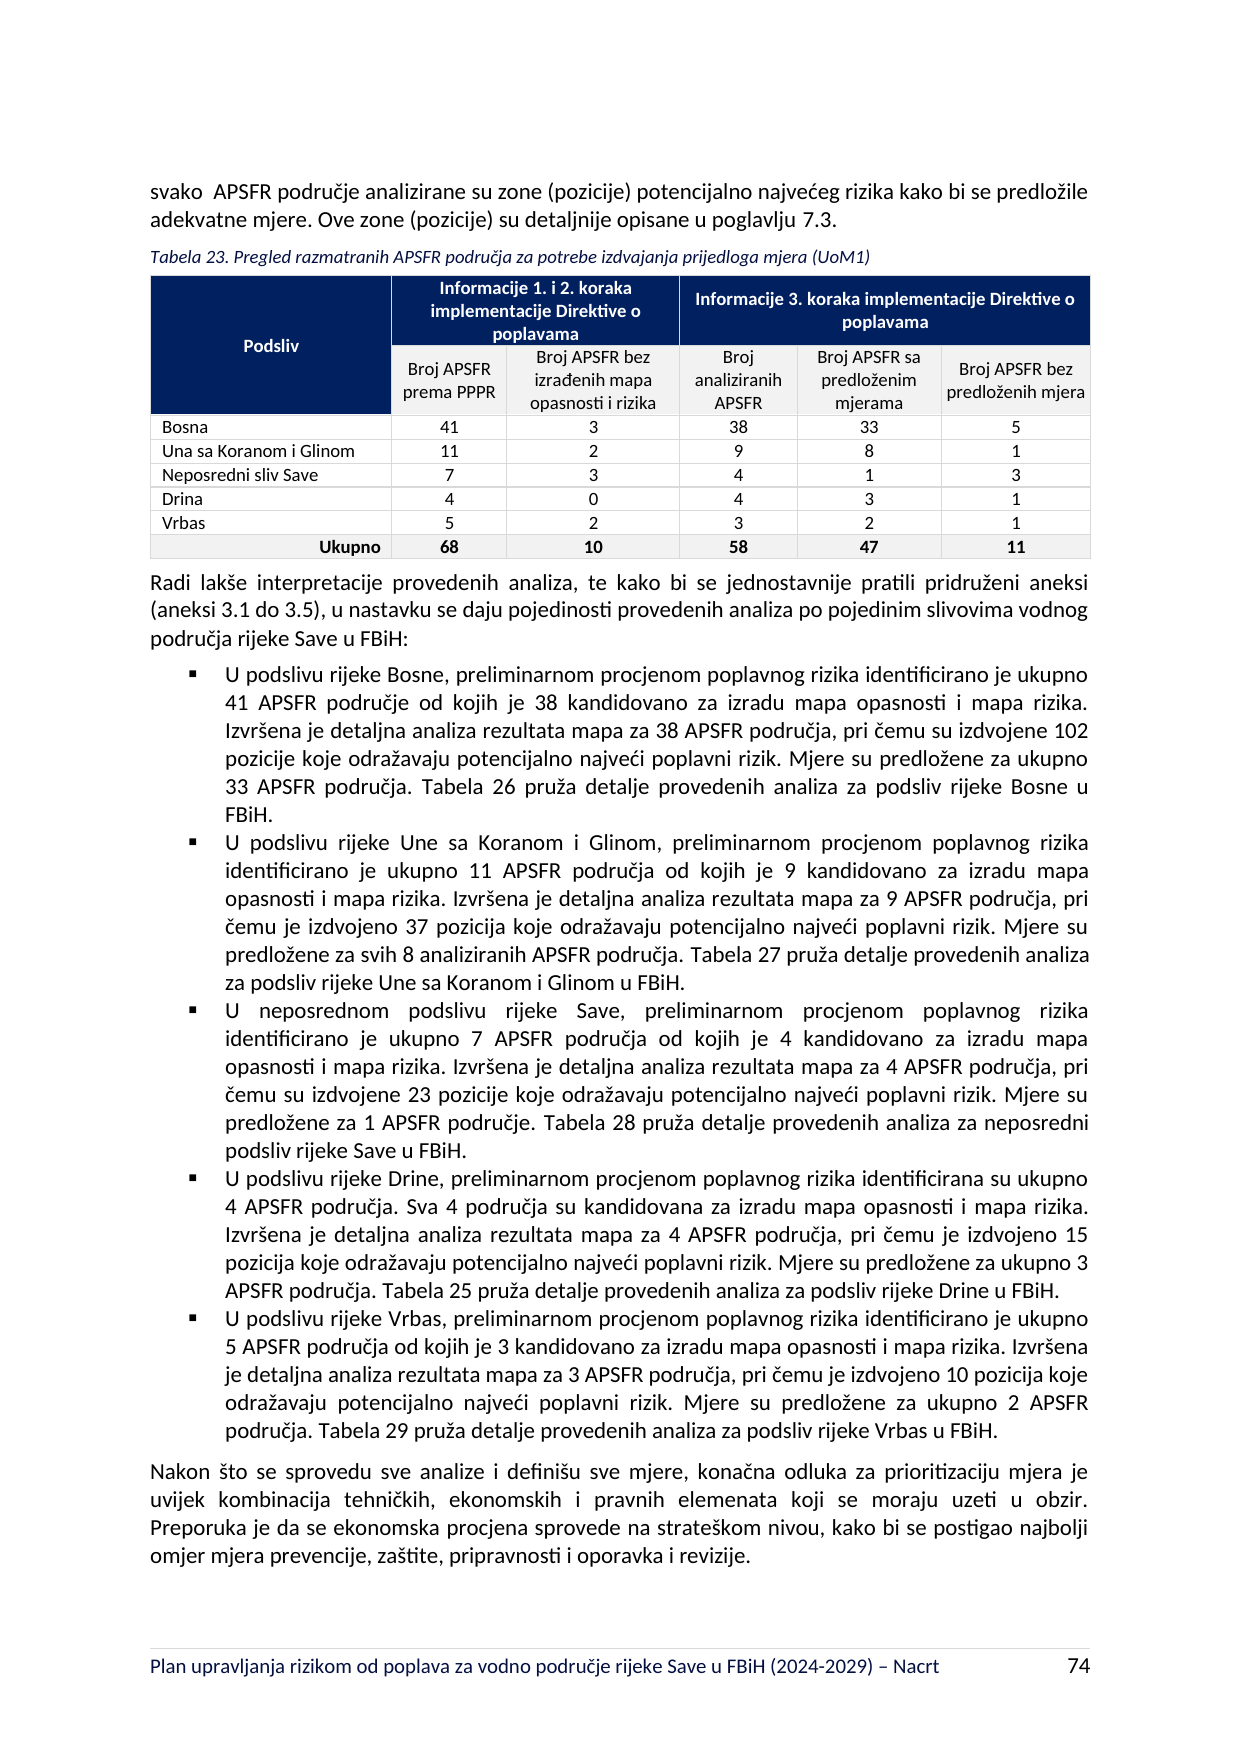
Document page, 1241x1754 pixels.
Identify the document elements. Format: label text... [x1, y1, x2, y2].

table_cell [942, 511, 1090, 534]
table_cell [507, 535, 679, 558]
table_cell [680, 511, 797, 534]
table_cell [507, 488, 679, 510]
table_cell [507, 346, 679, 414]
list U podslivu rijeke Vrbas, preliminarnom procjenom poplavnog rizika identificirano je ukupno 5 APSFR područja od kojih je 3 kandidovano za izradu mapa opasnosti i mapa rizika. Izvršena je detaljna analiza rezultata mapa za 3 APSFR područja, pri čemu je izdvojeno 10 pozicija koje odražavaju potencijalno najveći poplavni rizik. Mjere su predložene za ukupno 2 APSFR područja. Tabela 29 pruža detalje provedenih analiza za podsliv rijeke Vrbas u FBiH. [187, 1304, 1090, 1444]
list U neposrednom podslivu rijeke Save, preliminarnom procjenom poplavnog rizika identificirano je ukupno 7 APSFR područja od kojih je 4 kandidovano za izradu mapa opasnosti i mapa rizika. Izvršena je detaljna analiza rezultata mapa za 4 APSFR područja, pri čemu su izdvojene 23 pozicije koje odražavaju potencijalno najveći poplavni rizik. Mjere su predložene za 1 APSFR područje. Tabela 28 pruža detalje provedenih analiza za neposredni podsliv rijeke Save u FBiH. [187, 996, 1090, 1164]
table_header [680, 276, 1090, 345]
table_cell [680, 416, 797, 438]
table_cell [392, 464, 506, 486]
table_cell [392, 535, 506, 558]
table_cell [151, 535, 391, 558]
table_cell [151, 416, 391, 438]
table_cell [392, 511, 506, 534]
text Nakon što se sprovedu sve analize i definišu sve mjere, konačna odluka za prioritizaciju mjera je uvijek kombinacija tehničkih, ekonomskih i pravnih elemenata koji se moraju uzeti u obzir. Preporuka je da se ekonomska procjena sprovede na strateškom nivou, kako bi se postigao najbolji omjer mjera prevencije, zaštite, pripravnosti i oporavka i revizije. [150, 1457, 1090, 1569]
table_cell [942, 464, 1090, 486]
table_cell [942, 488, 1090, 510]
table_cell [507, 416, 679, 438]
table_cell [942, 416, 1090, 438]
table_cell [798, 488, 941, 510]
list U podslivu rijeke Une sa Koranom i Glinom, preliminarnom procjenom poplavnog rizika identificirano je ukupno 11 APSFR područja od kojih je 9 kandidovano za izradu mapa opasnosti i mapa rizika. Izvršena je detaljna analiza rezultata mapa za 9 APSFR područja, pri čemu je izdvojeno 37 pozicija koje odražavaju potencijalno najveći poplavni rizik. Mjere su predložene za svih 8 analiziranih APSFR područja. Tabela 27 pruža detalje provedenih analiza za podsliv rijeke Une sa Koranom i Glinom u FBiH. [187, 828, 1090, 996]
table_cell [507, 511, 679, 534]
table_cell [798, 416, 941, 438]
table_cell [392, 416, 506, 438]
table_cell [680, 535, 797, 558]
text Tabela 23. Pregled razmatranih APSFR područja za potrebe izdvajanja prijedloga mjera (UoM1) [150, 246, 1090, 269]
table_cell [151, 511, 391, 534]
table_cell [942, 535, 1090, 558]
list U podslivu rijeke Bosne, preliminarnom procjenom poplavnog rizika identificirano je ukupno 41 APSFR područje od kojih je 38 kandidovano za izradu mapa opasnosti i mapa rizika. Izvršena je detaljna analiza rezultata mapa za 38 APSFR područja, pri čemu su izdvojene 102 pozicije koje odražavaju potencijalno najveći poplavni rizik. Mjere su predložene za ukupno 33 APSFR područja. Tabela 26 pruža detalje provedenih analiza za podsliv rijeke Bosne u FBiH. [187, 660, 1090, 828]
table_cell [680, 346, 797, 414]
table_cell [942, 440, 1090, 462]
list U podslivu rijeke Drine, preliminarnom procjenom poplavnog rizika identificirana su ukupno 4 APSFR područja. Sva 4 područja su kandidovana za izradu mapa opasnosti i mapa rizika. Izvršena je detaljna analiza rezultata mapa za 4 APSFR područja, pri čemu je izdvojeno 15 pozicija koje odražavaju potencijalno najveći poplavni rizik. Mjere su predložene za ukupno 3 APSFR područja. Tabela 25 pruža detalje provedenih analiza za podsliv rijeke Drine u FBiH. [187, 1164, 1090, 1304]
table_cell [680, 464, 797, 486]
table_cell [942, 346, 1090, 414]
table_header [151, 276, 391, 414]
text Radi lakše interpretacije provedenih analiza, te kako bi se jednostavnije pratili pridruženi aneksi (aneksi 3.1 do 3.5), u nastavku se daju pojedinosti provedenih analiza po pojedinim slivovima vodnog područja rijeke Save u FBiH: [150, 568, 1090, 652]
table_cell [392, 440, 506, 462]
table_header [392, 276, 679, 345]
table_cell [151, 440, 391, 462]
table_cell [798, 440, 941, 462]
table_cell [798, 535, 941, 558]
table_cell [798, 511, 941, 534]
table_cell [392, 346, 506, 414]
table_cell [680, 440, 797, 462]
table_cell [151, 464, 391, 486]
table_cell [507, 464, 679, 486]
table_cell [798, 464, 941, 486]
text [150, 177, 1090, 233]
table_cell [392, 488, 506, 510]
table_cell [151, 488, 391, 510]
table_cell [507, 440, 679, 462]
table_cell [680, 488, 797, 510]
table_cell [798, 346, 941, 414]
